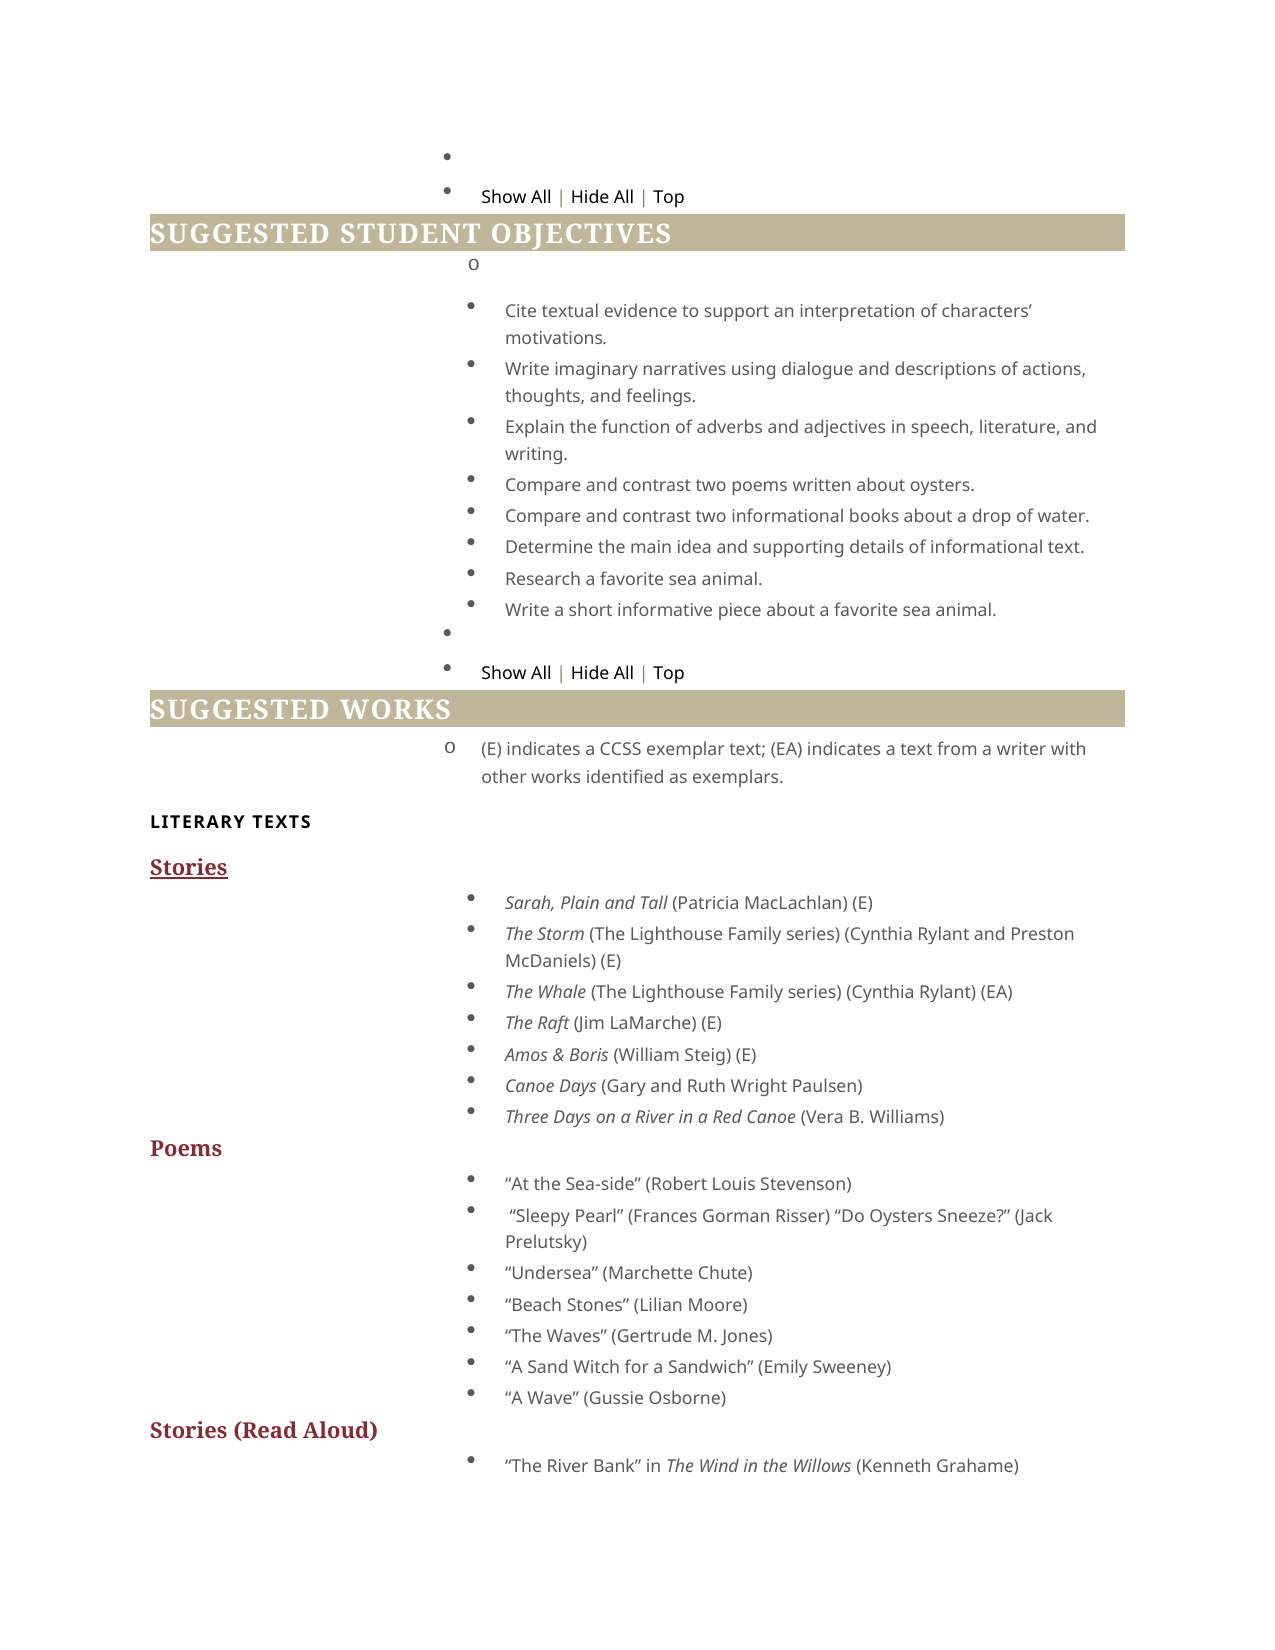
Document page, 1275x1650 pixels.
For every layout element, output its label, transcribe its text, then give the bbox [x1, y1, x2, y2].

list Canoe Days (Gary and Ruth Wright Paulsen) [467, 1071, 1125, 1097]
list “Undersea” (Marchette Chute) [467, 1258, 1125, 1285]
text Literary Texts [150, 809, 1125, 833]
list “The River Bank” in The Wind in the Willows (Kenneth Grahame) [467, 1451, 1125, 1477]
list “Beach Stones” (Lilian Moore) [467, 1290, 1125, 1316]
list Compare and contrast two informational books about a drop of water. [467, 501, 1125, 528]
list Determine the main idea and supporting details of informational text. [467, 532, 1125, 559]
list Write a short informative piece about a favorite sea animal. [467, 595, 1125, 621]
list Show All | Hide All | Top [444, 661, 1125, 690]
list Compare and contrast two poems written about oysters. [467, 470, 1125, 496]
text Stories (Read Aloud) [150, 1415, 1125, 1444]
text Suggested Student Objectives [150, 214, 1125, 251]
list “The Waves” (Gertrude M. Jones) [467, 1321, 1125, 1347]
list The Whale (The Lighthouse Family series) (Cynthia Rylant) (EA) [467, 977, 1125, 1004]
list “Sleepy Pearl” (Frances Gorman Risser) “Do Oysters Sneeze?” (Jack Prelutsky) [467, 1201, 1125, 1254]
list Amos & Boris (William Steig) (E) [467, 1039, 1125, 1066]
list Show All | Hide All | Top [444, 184, 1125, 214]
list Write imaginary narratives using dialogue and descriptions of actions, thoughts, and feelings. [467, 354, 1125, 407]
list Explain the function of adverbs and adjectives in speech, literature, and writing. [467, 412, 1125, 465]
list Cite textual evidence to support an interpretation of characters’ motivations. [467, 296, 1125, 349]
list “At the Sea-side” (Robert Louis Stevenson) [467, 1169, 1125, 1196]
list Research a favorite sea animal. [467, 564, 1125, 590]
list “A Sand Witch for a Sandwich” (Emily Sweeney) [467, 1352, 1125, 1379]
list The Storm (The Lighthouse Family series) (Cynthia Rylant and Preston McDaniels) (E) [467, 919, 1125, 972]
list Sarah, Plain and Tall (Patricia MacLachlan) (E) [467, 888, 1125, 914]
list The Raft (Jim LaMarche) (E) [467, 1008, 1125, 1035]
list (E) indicates a CCSS exemplar text; (EA) indicates a text from a writer with other works identified as exemplars. [444, 735, 1125, 788]
text Poems [150, 1133, 1125, 1163]
text Suggested Works [150, 690, 1125, 727]
text Stories [150, 852, 1125, 882]
list “A Wave” (Gussie Osborne) [467, 1383, 1125, 1410]
list Three Days on a River in a Red Canoe (Vera B. Williams) [467, 1102, 1125, 1129]
